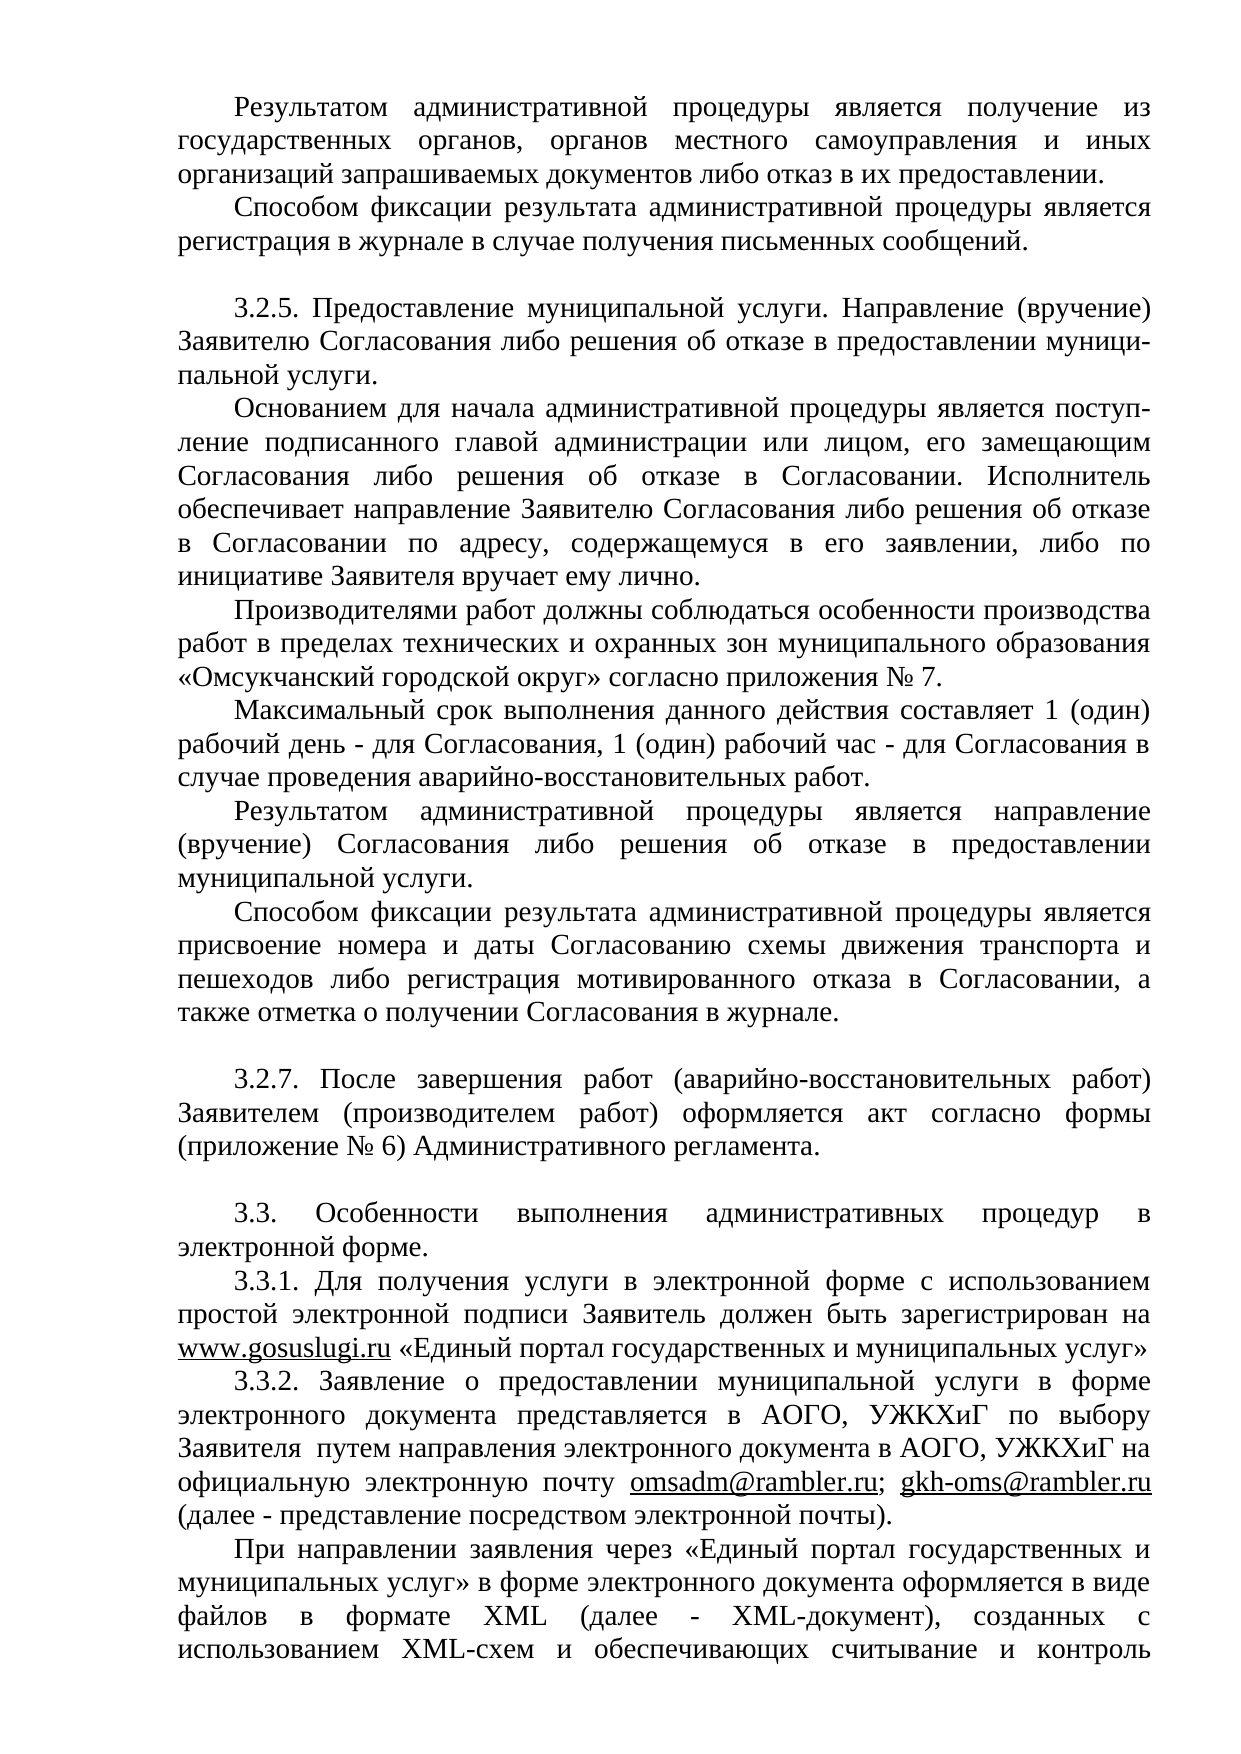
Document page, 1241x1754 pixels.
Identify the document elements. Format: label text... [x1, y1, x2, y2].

text 3.2.5. Предоставление муниципальной услуги. Направление (вручение) Заявителю Согласования либо решения об отказе в предоставлении муници-пальной услуги. [177, 290, 1152, 391]
text Результатом административной процедуры является получение из государственных органов, органов местного самоуправления и иных организаций запрашиваемых документов либо отказ в их предоставлении. [177, 89, 1152, 189]
text Способом фиксации результата административной процедуры является регистрация в журнале в случае получения письменных сообщений. [177, 189, 1152, 256]
text Способом фиксации результата административной процедуры является присвоение номера и даты Согласованию схемы движения транспорта и пешеходов либо регистрация мотивированного отказа в Согласовании, а также отметка о получении Согласования в журнале. [177, 894, 1152, 1028]
text 3.3.1. Для получения услуги в электронной форме с использованием простой электронной подписи Заявитель должен быть зарегистрирован на www.gosuslugi.ru «Единый портал государственных и муниципальных услуг» [177, 1263, 1152, 1363]
text Максимальный срок выполнения данного действия составляет 1 (один) рабочий день - для Согласования, 1 (один) рабочий час - для Согласования в случае проведения аварийно-восстановительных работ. [177, 692, 1152, 793]
text 3.2.7. После завершения работ (аварийно-восстановительных работ) Заявителем (производителем работ) оформляется акт согласно формы (приложение № 6) Административного регламента. [177, 1061, 1152, 1162]
text Основанием для начала административной процедуры является поступ-ление подписанного главой администрации или лицом, его замещающим Согласования либо решения об отказе в Согласовании. Исполнитель обеспечивает направление Заявителю Согласования либо решения об отказе в Согласовании по адресу, содержащемуся в его заявлении, либо по инициативе Заявителя вручает ему лично. [177, 391, 1152, 592]
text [177, 1531, 1152, 1665]
text 3.3.2. Заявление о предоставлении муниципальной услуги в форме электронного документа представляется в АОГО, УЖКХиГ по выбору Заявителя путем направления электронного документа в АОГО, УЖКХиГ на официальную электронную почту omsadm@rambler.ru; gkh-oms@rambler.ru (далее - представление посредством электронной почты). [177, 1363, 1152, 1531]
text 3.3. Особенности выполнения административных процедур в электронной форме. [177, 1196, 1152, 1263]
text Производителями работ должны соблюдаться особенности производства работ в пределах технических и охранных зон муниципального образования «Омсукчанский городской округ» согласно приложения № 7. [177, 592, 1152, 692]
text Результатом административной процедуры является направление (вручение) Согласования либо решения об отказе в предоставлении муниципальной услуги. [177, 793, 1152, 894]
